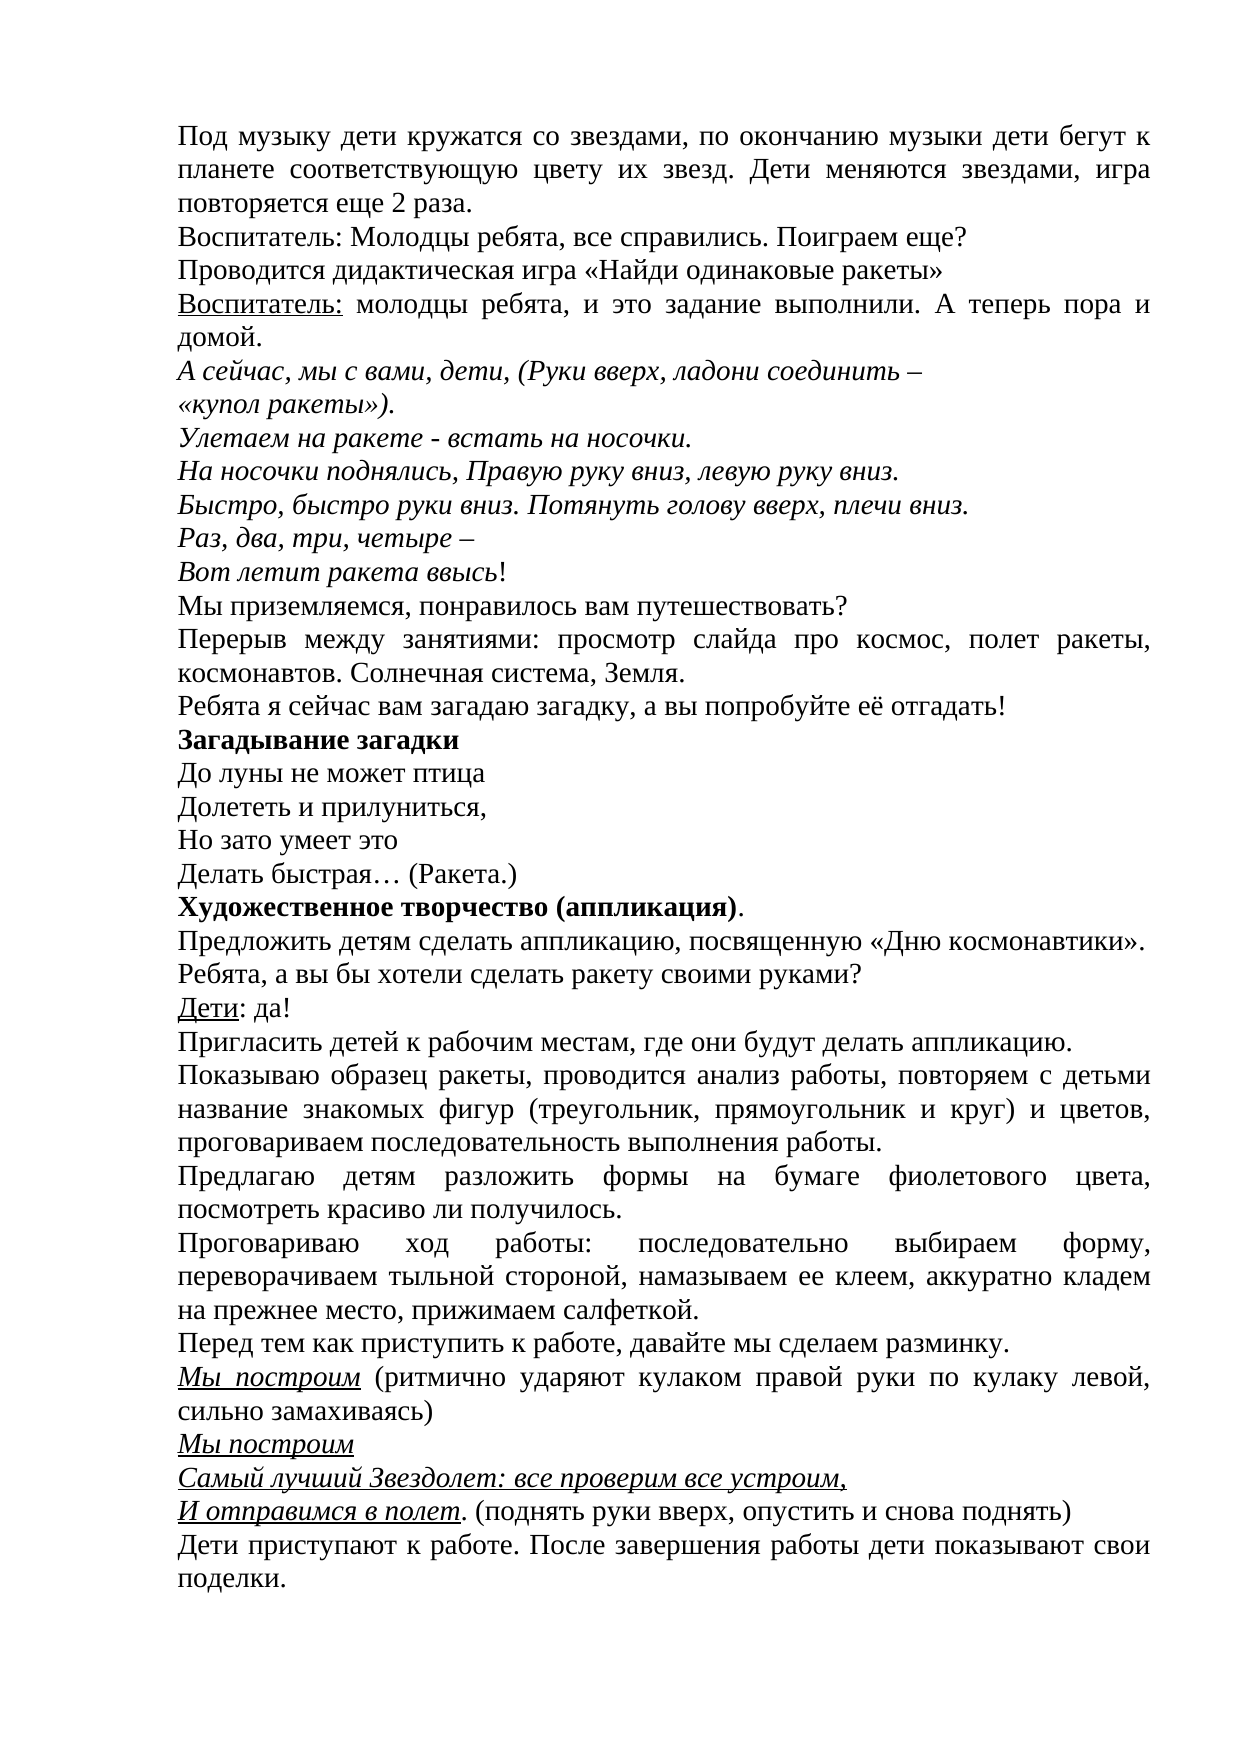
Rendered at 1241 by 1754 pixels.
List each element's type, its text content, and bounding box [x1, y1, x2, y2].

text Ребята я сейчас вам загадаю загадку, а вы попробуйте её отгадать! [177, 688, 1152, 722]
text Перерыв между занятиями: просмотр слайда про космос, полет ракеты, космонавтов. Солнечная система, Земля. [177, 621, 1152, 688]
text Художественное творчество (аппликация). [177, 889, 1152, 923]
text Вот летит ракета ввысь! [177, 554, 1152, 588]
text Под музыку дети кружатся со звездами, по окончанию музыки дети бегут к планете соответствующую цвету их звезд. Дети меняются звездами, игра повторяется еще 2 раза. [177, 118, 1152, 219]
text Мы построим (ритмично ударяют кулаком правой руки по кулаку левой, сильно замахиваясь) [177, 1359, 1152, 1426]
text Предложить детям сделать аппликацию, посвященную «Дню космонавтики». [177, 923, 1152, 957]
text Проговариваю ход работы: последовательно выбираем форму, переворачиваем тыльной стороной, намазываем ее клеем, аккуратно кладем на прежнее место, прижимаем салфеткой. [177, 1225, 1152, 1326]
text Делать быстрая… (Ракета.) [177, 856, 1152, 889]
text «купол ракеты»). [177, 386, 1152, 420]
text Ребята, а вы бы хотели сделать ракету своими руками? [177, 957, 1152, 990]
text Перед тем как приступить к работе, давайте мы сделаем разминку. [177, 1326, 1152, 1359]
text Самый лучший Звездолет: все проверим все устроим, [177, 1460, 1152, 1493]
text На носочки поднялись, Правую руку вниз, левую руку вниз. [177, 453, 1152, 487]
text Но зато умеет это [177, 822, 1152, 856]
text А сейчас, мы с вами, дети, (Руки вверх, ладони соединить – [177, 353, 1152, 386]
text Воспитатель: молодцы ребята, и это задание выполнили. А теперь пора и домой. [177, 286, 1152, 353]
text Проводится дидактическая игра «Найди одинаковые ракеты» [177, 252, 1152, 286]
text Долететь и прилуниться, [177, 789, 1152, 822]
text Быстро, быстро руки вниз. Потянуть голову вверх, плечи вниз. [177, 487, 1152, 521]
text Мы построим [177, 1426, 1152, 1460]
text Воспитатель: Молодцы ребята, все справились. Поиграем еще? [177, 219, 1152, 252]
text Показываю образец ракеты, проводится анализ работы, повторяем с детьми название знакомых фигур (треугольник, прямоугольник и круг) и цветов, проговариваем последовательность выполнения работы. [177, 1057, 1152, 1158]
text Предлагаю детям разложить формы на бумаге фиолетового цвета, посмотреть красиво ли получилось. [177, 1158, 1152, 1225]
text Загадывание загадки [177, 722, 1152, 755]
text Пригласить детей к рабочим местам, где они будут делать аппликацию. [177, 1024, 1152, 1057]
text Дети: да! [177, 990, 1152, 1024]
text Раз, два, три, четыре – [177, 521, 1152, 554]
text И отправимся в полет. (поднять руки вверх, опустить и снова поднять) [177, 1493, 1152, 1527]
text До луны не может птица [177, 755, 1152, 789]
text Улетаем на ракете - встать на носочки. [177, 420, 1152, 453]
text Мы приземляемся, понравилось вам путешествовать? [177, 588, 1152, 621]
text Дети приступают к работе. После завершения работы дети показывают свои поделки. [177, 1527, 1152, 1594]
